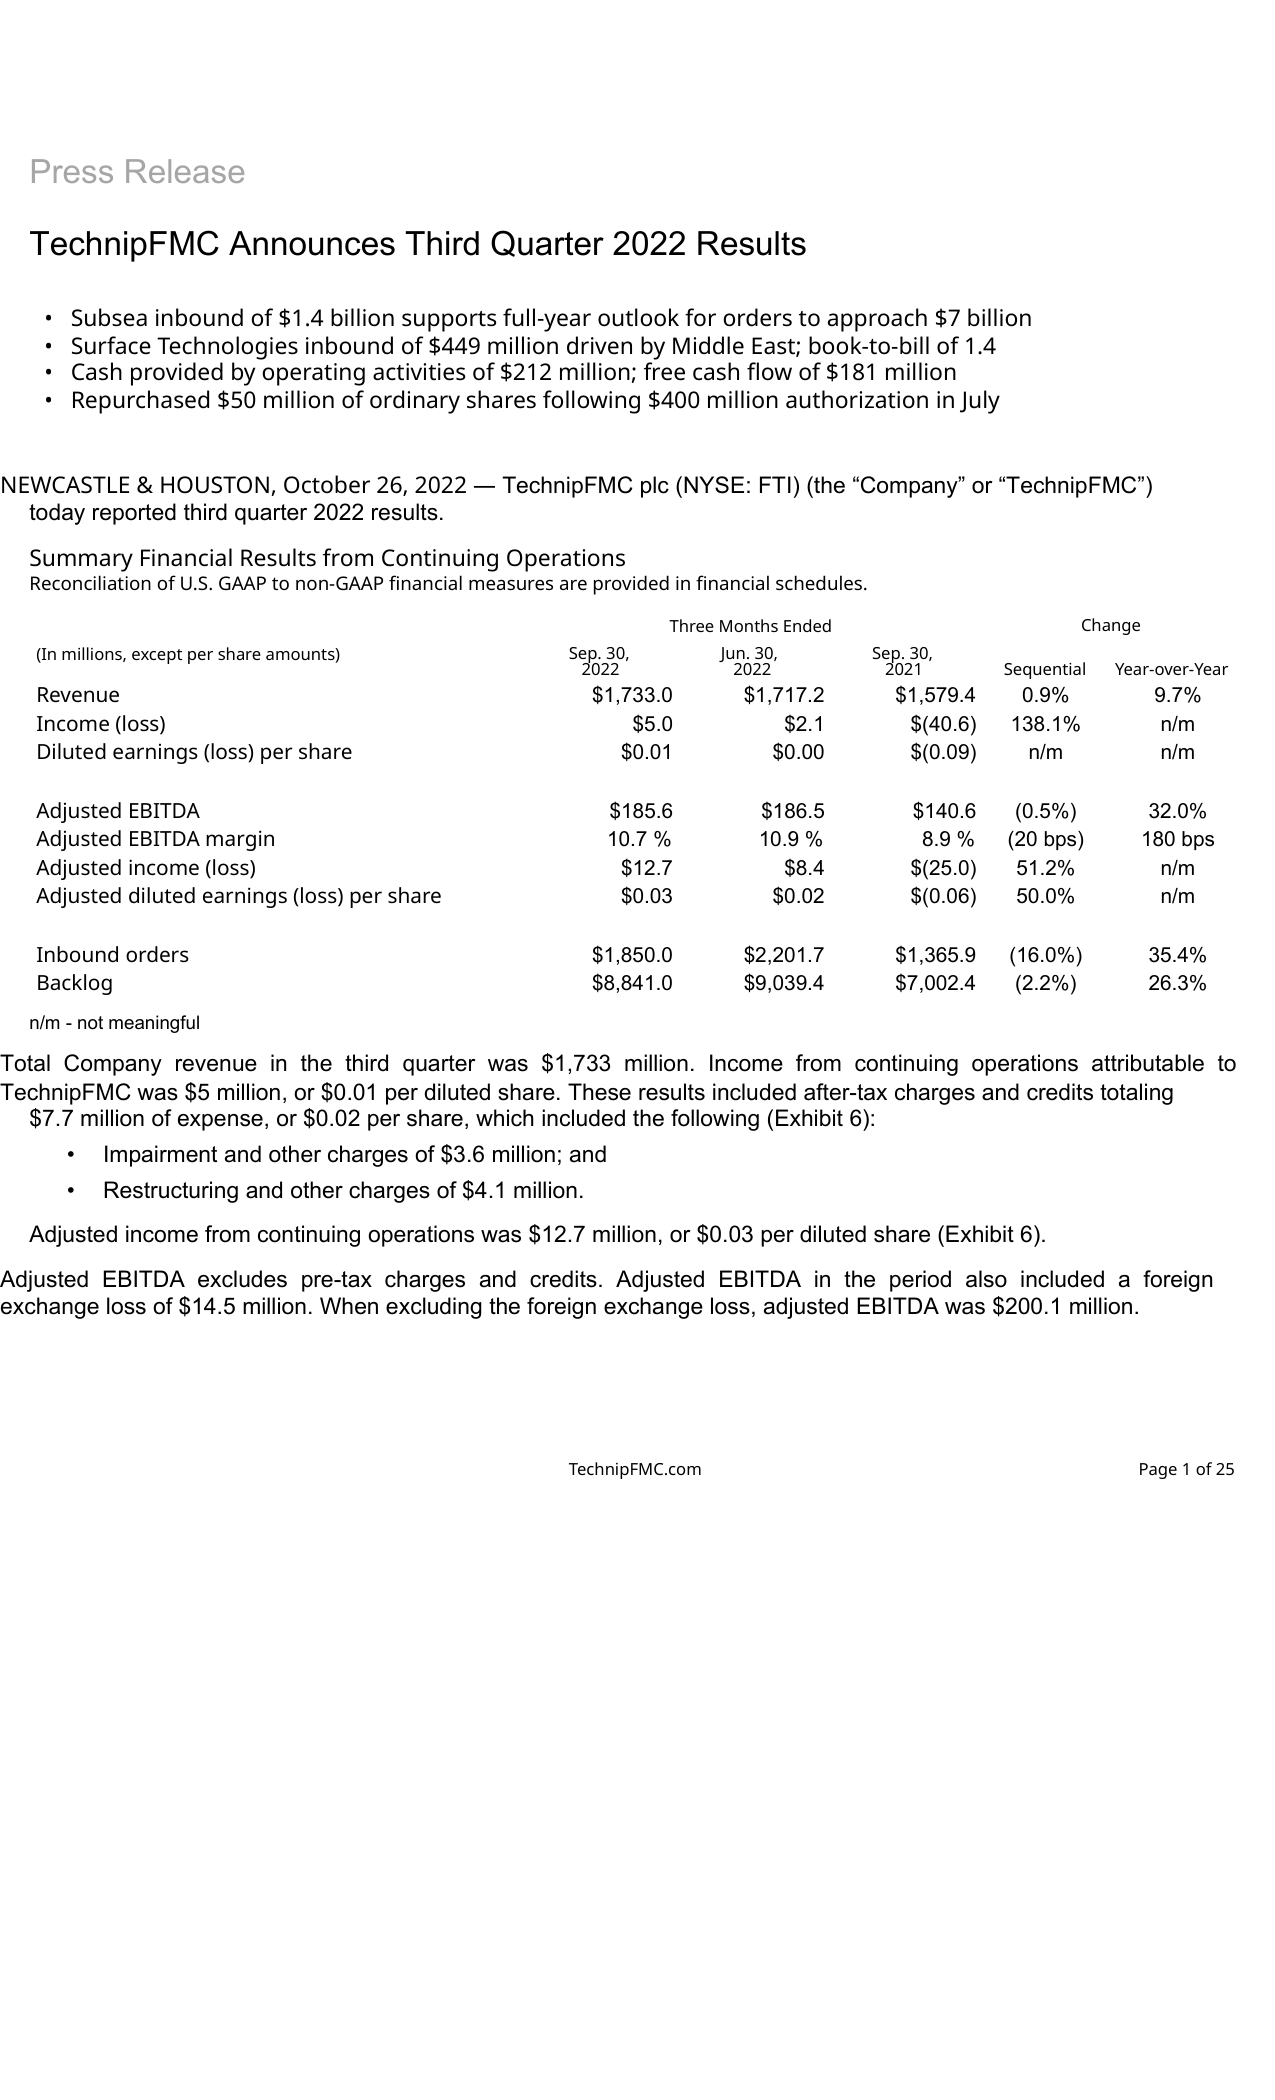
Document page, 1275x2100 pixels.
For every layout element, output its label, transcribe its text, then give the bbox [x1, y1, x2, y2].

text Diluted earnings (loss) per share [36, 741, 450, 764]
text $2,201.7 [743, 944, 866, 967]
text 26.3% [1148, 972, 1244, 995]
text Sep. 30, [568, 644, 664, 663]
text 51.2% [1016, 856, 1112, 880]
text Adjusted income (loss) [36, 856, 336, 880]
text Adjusted EBITDA excludes pre-tax charges and credits. Adjusted EBITDA in the period also included a foreign [0, 1267, 1275, 1293]
text $(0.09) [910, 741, 1014, 764]
text Impairment and other charges of $3.6 million; and [103, 1142, 683, 1168]
text $7,002.4 [895, 972, 1015, 995]
text today reported third quarter 2022 results. [29, 499, 511, 525]
text 138.1% [1010, 712, 1120, 736]
text • [67, 1142, 101, 1168]
text 0.9% [1022, 684, 1104, 708]
text Three Months Ended [669, 618, 887, 636]
text (0.5%) [1015, 800, 1114, 823]
text n/m [1160, 884, 1227, 908]
text (16.0%) [1009, 944, 1122, 967]
text Summary Financial Results from Continuing Operations [29, 546, 727, 572]
text $(40.6) [910, 712, 1010, 736]
text 35.4% [1148, 944, 1244, 967]
text TechnipFMC.com [569, 1461, 754, 1479]
text $(25.0) [910, 856, 1014, 880]
text $186.5 [761, 800, 862, 823]
text Inbound orders [36, 944, 244, 967]
text 2022 [733, 663, 798, 679]
text (20 bps) [1007, 828, 1124, 852]
text Total Company revenue in the third quarter was $1,733 million. Income from continuing operations attributable to [0, 1051, 1275, 1077]
text $8.4 [784, 856, 858, 880]
text NEWCASTLE & HOUSTON, October 26, 2022 — TechnipFMC plc (NYSE: FTI) (the “Company” or “TechnipFMC”) [0, 473, 1275, 498]
text Adjusted EBITDA [36, 800, 268, 823]
text Restructuring and other charges of $4.1 million. [103, 1178, 658, 1204]
text Change [1081, 616, 1174, 635]
text • Surface Technologies inbound of $449 million driven by Middle East; book-to-bill of 1.4 [44, 334, 1139, 359]
text 10.7 % [607, 828, 710, 852]
text • [67, 1178, 101, 1204]
text Adjusted diluted earnings (loss) per share [36, 884, 561, 908]
text Backlog [36, 972, 158, 995]
text $1,733.0 [592, 684, 714, 708]
text 2022 [581, 663, 646, 679]
text $0.03 [621, 884, 708, 908]
text $0.00 [772, 741, 860, 764]
text $(0.06) [910, 884, 1014, 908]
text 180 bps [1141, 828, 1255, 852]
text • Repurchased $50 million of ordinary shares following $400 million authorization in July [44, 388, 1144, 414]
text $1,579.4 [895, 684, 1018, 708]
text Jun. 30, [721, 644, 815, 663]
text $8,841.0 [592, 972, 714, 995]
text $185.6 [609, 800, 711, 823]
text 2021 [885, 663, 949, 679]
text Press Release [29, 154, 304, 191]
text n/m [1160, 856, 1227, 880]
text Reconciliation of U.S. GAAP to non-GAAP financial measures are provided in financial schedules. [29, 574, 1027, 594]
text $7.7 million of expense, or $0.02 per share, which included the following (Exhibit 6): [29, 1106, 986, 1132]
text Sequential [1003, 660, 1115, 679]
text $9,039.4 [743, 972, 866, 995]
text 32.0% [1148, 800, 1244, 823]
text n/m - not meaningful [29, 1013, 257, 1034]
text TechnipFMC was $5 million, or $0.01 per diluted share. These results included after-tax charges and credits totaling [0, 1080, 1275, 1105]
text 50.0% [1016, 884, 1112, 908]
text $12.7 [621, 856, 708, 880]
text n/m [1160, 741, 1227, 764]
text $5.0 [632, 712, 706, 736]
text Income (loss) [36, 712, 222, 736]
text TechnipFMC Announces Third Quarter 2022 Results [29, 226, 918, 263]
text 10.9 % [758, 828, 861, 852]
text (2.2%) [1015, 972, 1114, 995]
text $0.01 [621, 741, 708, 764]
text Adjusted EBITDA margin [36, 828, 358, 852]
text n/m [1160, 712, 1227, 736]
text 9.7% [1154, 684, 1236, 708]
text Sep. 30, [872, 644, 967, 663]
text Revenue [36, 684, 165, 708]
text Page 1 of 25 [1138, 1461, 1275, 1479]
text • Subsea inbound of $1.4 billion supports full-year outlook for orders to approach $7 billion [44, 306, 1174, 331]
text $1,850.0 [592, 944, 714, 967]
text exchange loss of $14.5 million. When excluding the foreign exchange loss, adjusted EBITDA was $200.1 million. [0, 1294, 1275, 1319]
text Year-over-Year [1115, 660, 1275, 679]
text $1,365.9 [895, 944, 1009, 967]
text $1,717.2 [743, 684, 866, 708]
text $0.02 [772, 884, 860, 908]
text • Cash provided by operating activities of $212 million; free cash flow of $181 million [44, 360, 1095, 386]
text (In millions, except per share amounts) [36, 646, 427, 664]
text $2.1 [784, 712, 858, 736]
text 8.9 % [922, 828, 1007, 852]
text $140.6 [913, 800, 1014, 823]
text Adjusted income from continuing operations was $12.7 million, or $0.03 per diluted share (Exhibit 6). [29, 1222, 1174, 1248]
text n/m [1028, 741, 1095, 764]
